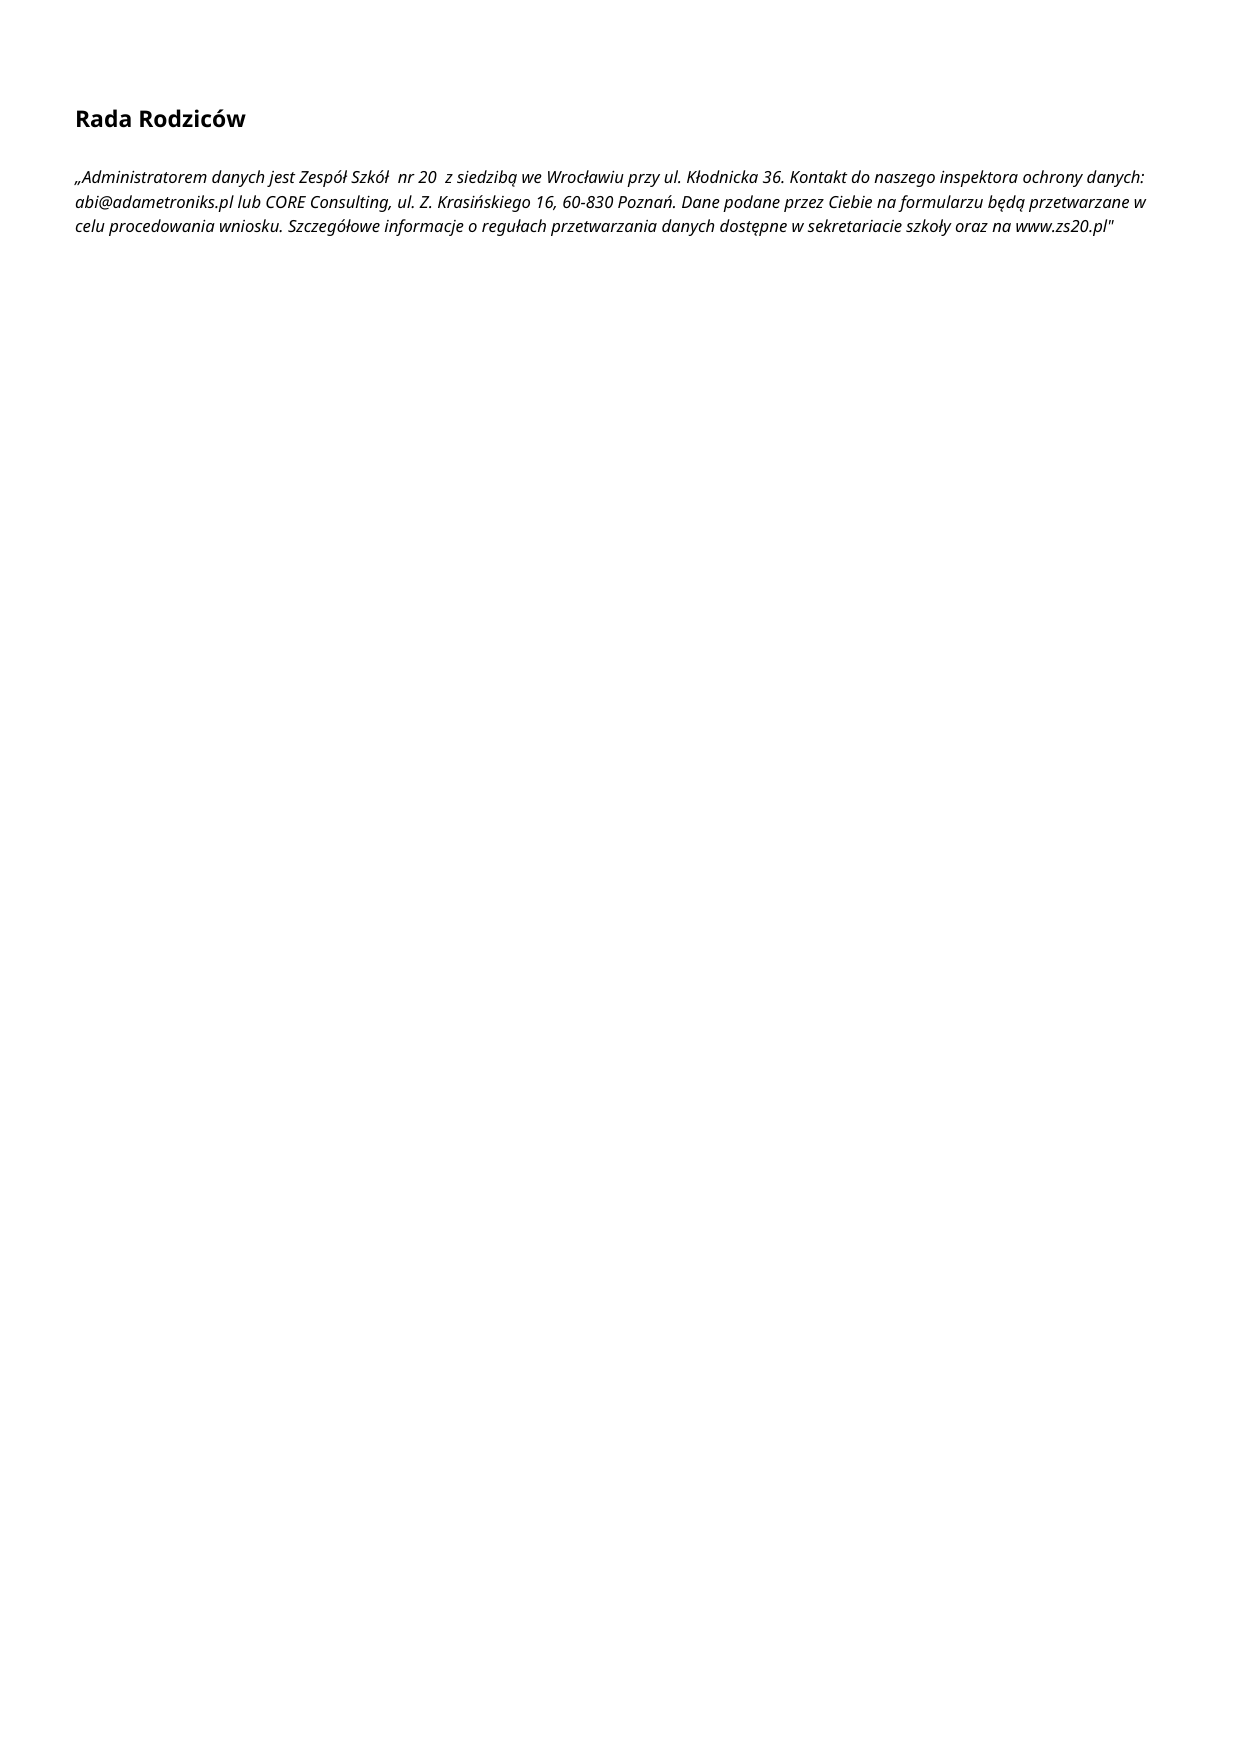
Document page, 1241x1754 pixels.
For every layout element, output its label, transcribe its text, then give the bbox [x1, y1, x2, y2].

text Rada Rodziców [75, 103, 1165, 135]
text „Administratorem danych jest Zespół Szkół nr 20 z siedzibą we Wrocławiu przy ul. Kłodnicka 36. Kontakt do naszego inspektora ochrony danych: abi@adametroniks.pl lub CORE Consulting, ul. Z. Krasińskiego 16, 60-830 Poznań. Dane podane przez Ciebie na formularzu będą przetwarzane w celu procedowania wniosku. Szczegółowe informacje o regułach przetwarzania danych dostępne w sekretariacie szkoły oraz na www.zs20.pl" [75, 166, 1165, 238]
